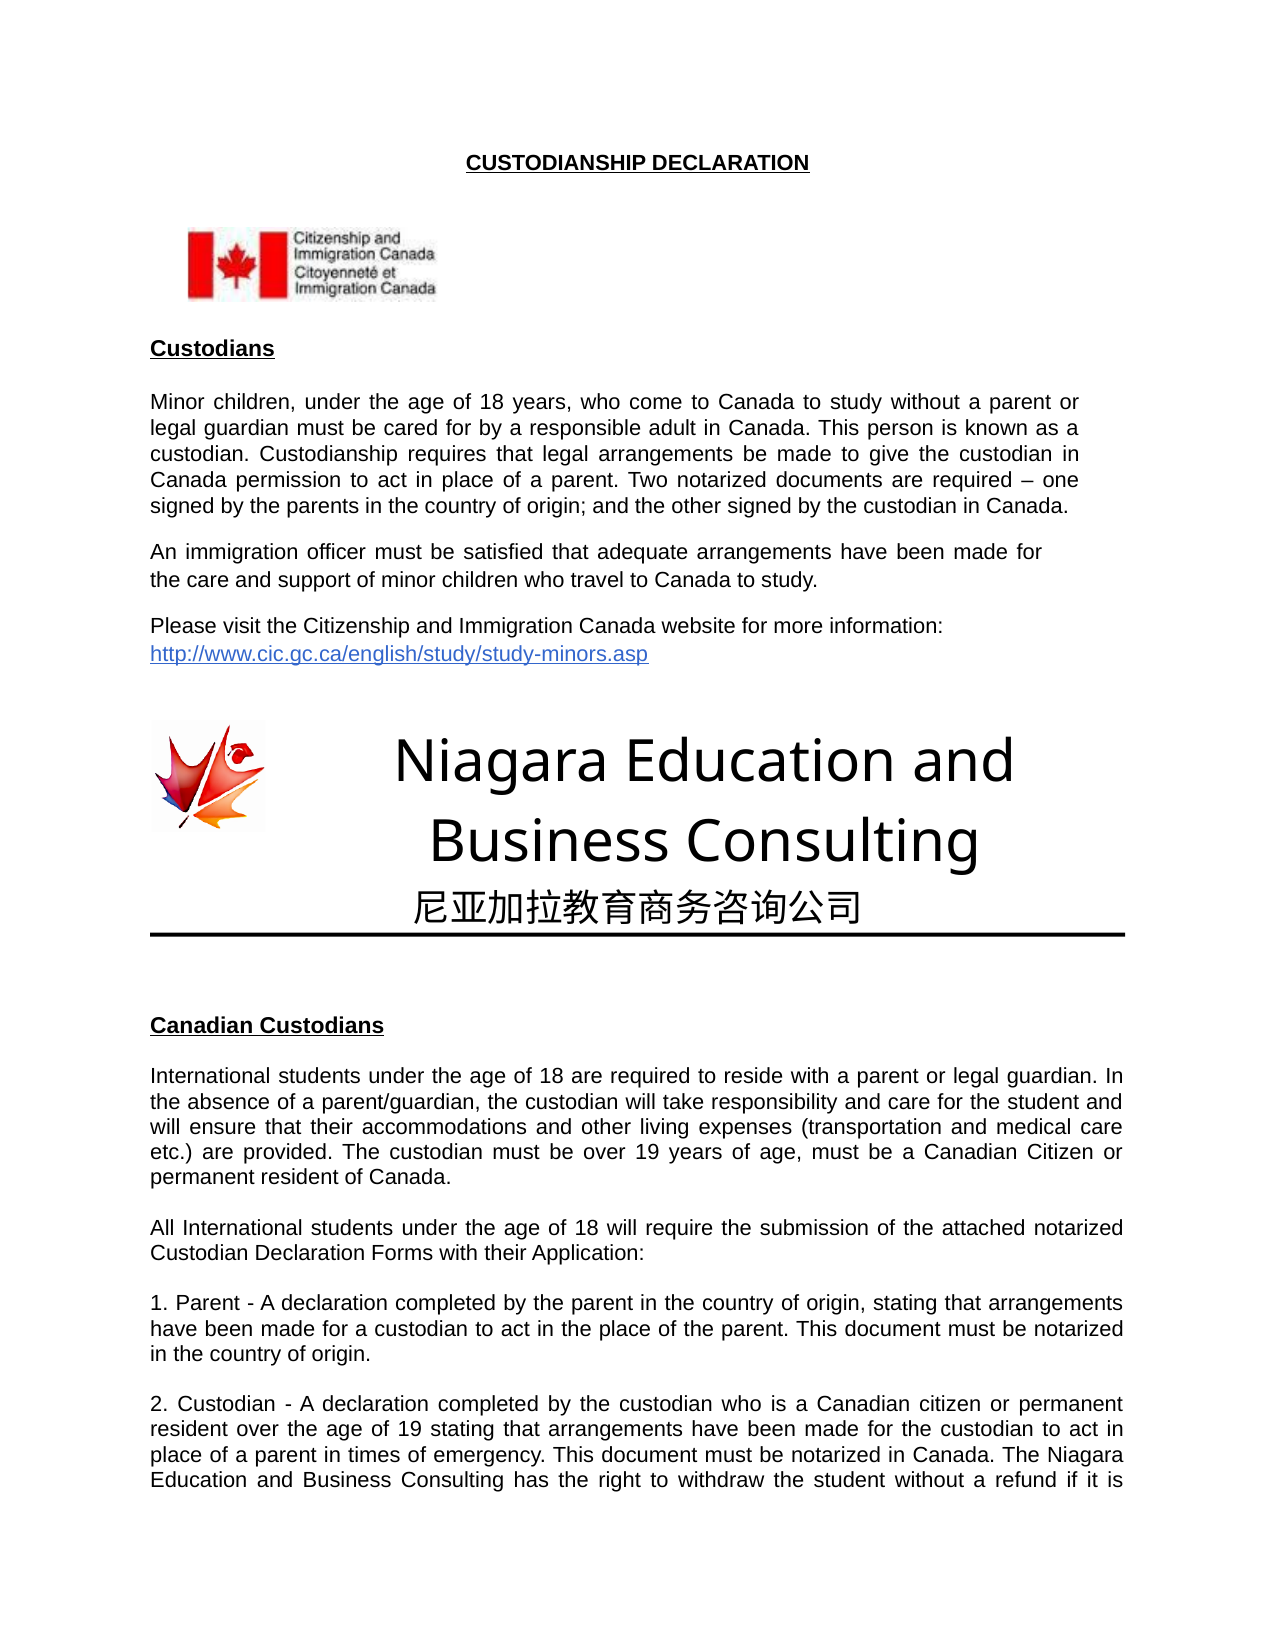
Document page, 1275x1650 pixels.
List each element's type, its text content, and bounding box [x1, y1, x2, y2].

text An immigration officer must be satisfied that adequate arrangements have been made for the care and support of minor children who travel to Canada to study. [150, 539, 1044, 592]
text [150, 1391, 1125, 1492]
text CUSTODIANSHIP DECLARATION [150, 150, 1125, 175]
text Please visit the Citizenship and Immigration Canada website for more information: [150, 613, 1125, 638]
text Minor children, under the age of 18 years, who come to Canada to study without a parent or legal guardian must be cared for by a responsible adult in Canada. This person is known as a custodian. Custodianship requires that legal arrangements be made to give the custodian in Canada permission to act in place of a parent. Two notarized documents are required – one signed by the parents in the country of origin; and the other signed by the custodian in Canada. [150, 389, 1081, 518]
text Niagara Education and Business Consulting [150, 719, 1125, 878]
text Custodians [150, 335, 1125, 361]
picture [187, 227, 444, 302]
text Canadian Custodians [150, 1012, 1125, 1038]
text International students under the age of 18 are required to reside with a parent or legal guardian. In the absence of a parent/guardian, the custodian will take responsibility and care for the student and will ensure that their accommodations and other living expenses (transportation and medical care etc.) are provided. The custodian must be over 19 years of age, must be a Canadian Citizen or permanent resident of Canada. [150, 1063, 1125, 1189]
text 1. Parent - A declaration completed by the parent in the country of origin, stating that arrangements have been made for a custodian to act in the place of the parent. This document must be notarized in the country of origin. [150, 1290, 1125, 1366]
text http://www.cic.gc.ca/english/study/study-minors.asp [150, 641, 1125, 666]
picture [150, 720, 266, 830]
text All International students under the age of 18 will require the submission of the attached notarized Custodian Declaration Forms with their Application: [150, 1215, 1125, 1265]
text 尼亚加拉教育商务咨询公司 [150, 878, 1125, 932]
